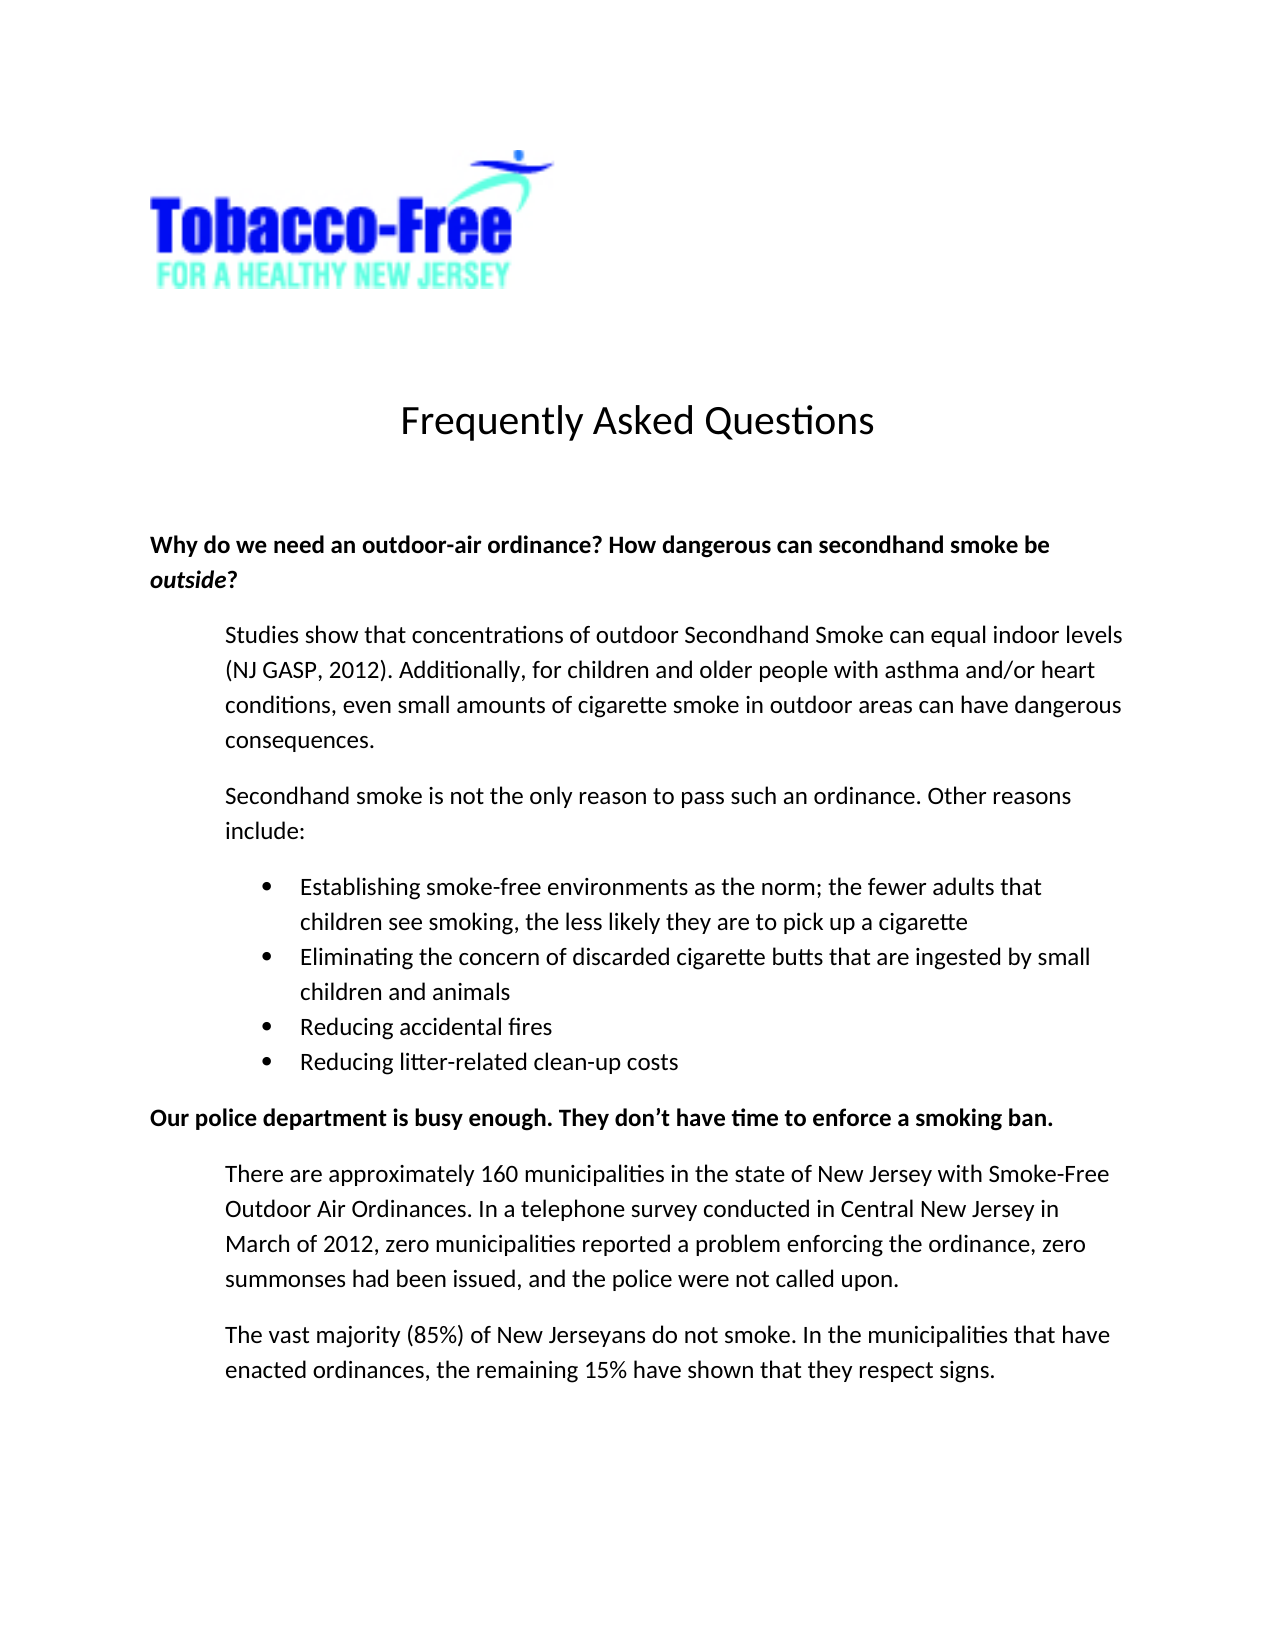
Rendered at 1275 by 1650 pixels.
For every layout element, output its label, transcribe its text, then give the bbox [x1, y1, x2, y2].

list Reducing litter-related clean-up costs [262, 1046, 1125, 1077]
text There are approximately 160 municipalities in the state of New Jersey with Smoke-Free Outdoor Air Ordinances. In a telephone survey conducted in Central New Jersey in March of 2012, zero municipalities reported a problem enforcing the ordinance, zero summonses had been issued, and the police were not called upon. [225, 1158, 1125, 1293]
text The vast majority (85%) of New Jerseyans do not smoke. In the municipalities that have enacted ordinances, the remaining 15% have shown that they respect signs. [225, 1319, 1125, 1384]
text Secondhand smoke is not the only reason to pass such an ordinance. Other reasons include: [225, 780, 1125, 846]
text Why do we need an outdoor-air ordinance? How dangerous can secondhand smoke be outside? [150, 529, 1125, 594]
list Eliminating the concern of discarded cigarette butts that are ingested by small children and animals [262, 941, 1125, 1007]
text Our police department is busy enough. They don’t have time to enforce a smoking ban. [150, 1102, 1125, 1133]
text Studies show that concentrations of outdoor Secondhand Smoke can equal indoor levels (NJ GASP, 2012). Additionally, for children and older people with asthma and/or heart conditions, even small amounts of cigarette smoke in outdoor areas can have dangerous consequences. [225, 619, 1125, 755]
list Reducing accidental fires [262, 1011, 1125, 1042]
picture [150, 150, 555, 289]
list Establishing smoke-free environments as the norm; the fewer adults that children see smoking, the less likely they are to pick up a cigarette [262, 871, 1125, 937]
text Frequently Asked Questions [150, 394, 1125, 444]
